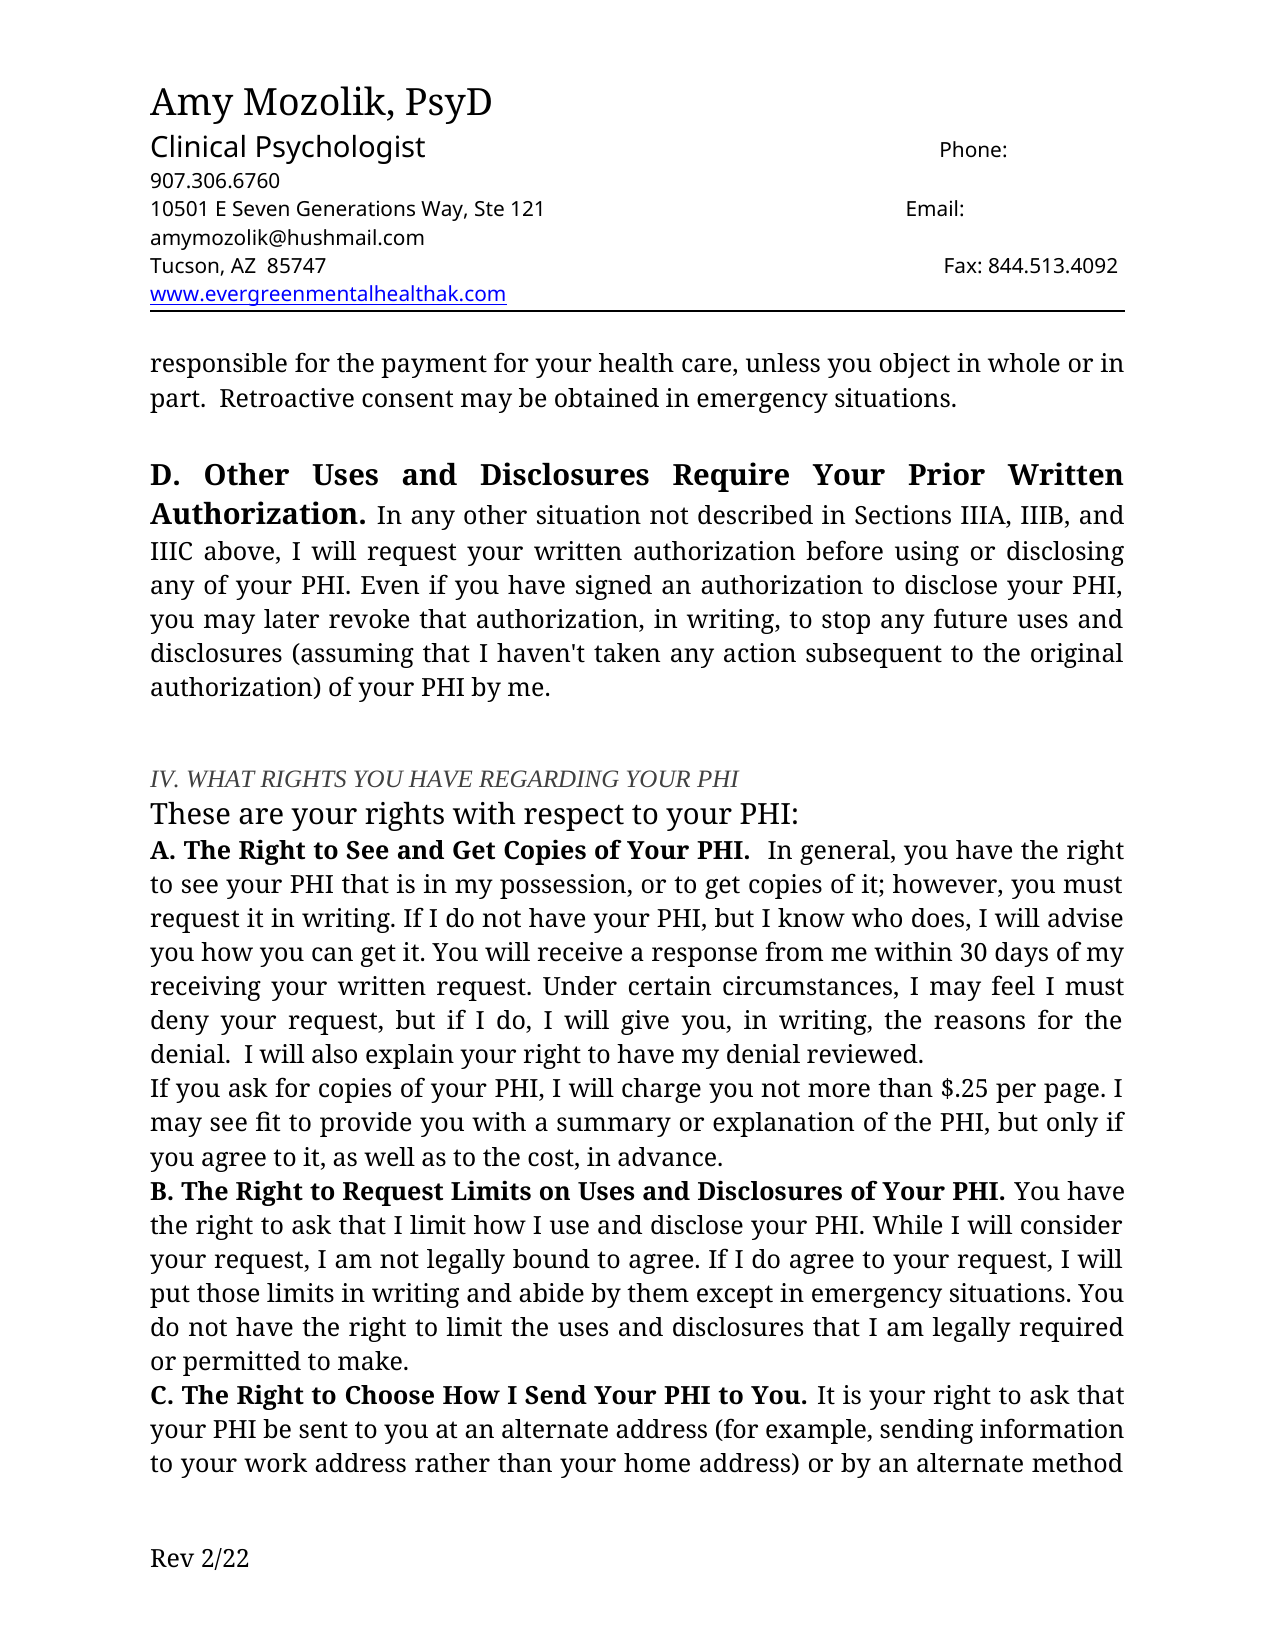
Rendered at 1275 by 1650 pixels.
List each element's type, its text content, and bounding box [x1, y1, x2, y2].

text D. Other Uses and Disclosures Require Your Prior Written Authorization. In any other situation not described in Sections IIIA, IIIB, and IIIC above, I will request your written authorization before using or disclosing any of your PHI. Even if you have signed an authorization to disclose your PHI, you may later revoke that authorization, in writing, to stop any future uses and disclosures (assuming that I haven't taken any action subsequent to the original authorization) of your PHI by me. [150, 454, 1125, 704]
text B. The Right to Request Limits on Uses and Disclosures of Your PHI. You have the right to ask that I limit how I use and disclose your PHI. While I will consider your request, I am not legally bound to agree. If I do agree to your request, I will put those limits in writing and abide by them except in emergency situations. You do not have the right to limit the uses and disclosures that I am legally required or permitted to make. [150, 1173, 1125, 1378]
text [150, 1378, 1125, 1480]
text A. The Right to See and Get Copies of Your PHI. In general, you have the right to see your PHI that is in my possession, or to get copies of it; however, you must request it in writing. If I do not have your PHI, but I know who does, I will advise you how you can get it. You will receive a response from me within 30 days of my receiving your written request. Under certain circumstances, I may feel I must deny your request, but if I do, I will give you, in writing, the reasons for the denial. I will also explain your right to have my denial reviewed. [150, 833, 1125, 1071]
text If you ask for copies of your PHI, I will charge you not more than $.25 per page. I may see fit to provide you with a summary or explanation of the PHI, but only if you agree to it, as well as to the cost, in advance. [150, 1071, 1125, 1173]
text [150, 346, 1125, 414]
text These are your rights with respect to your PHI: [150, 793, 1125, 833]
subtitle IV. WHAT RIGHTS YOU HAVE REGARDING YOUR PHI [150, 764, 1125, 793]
